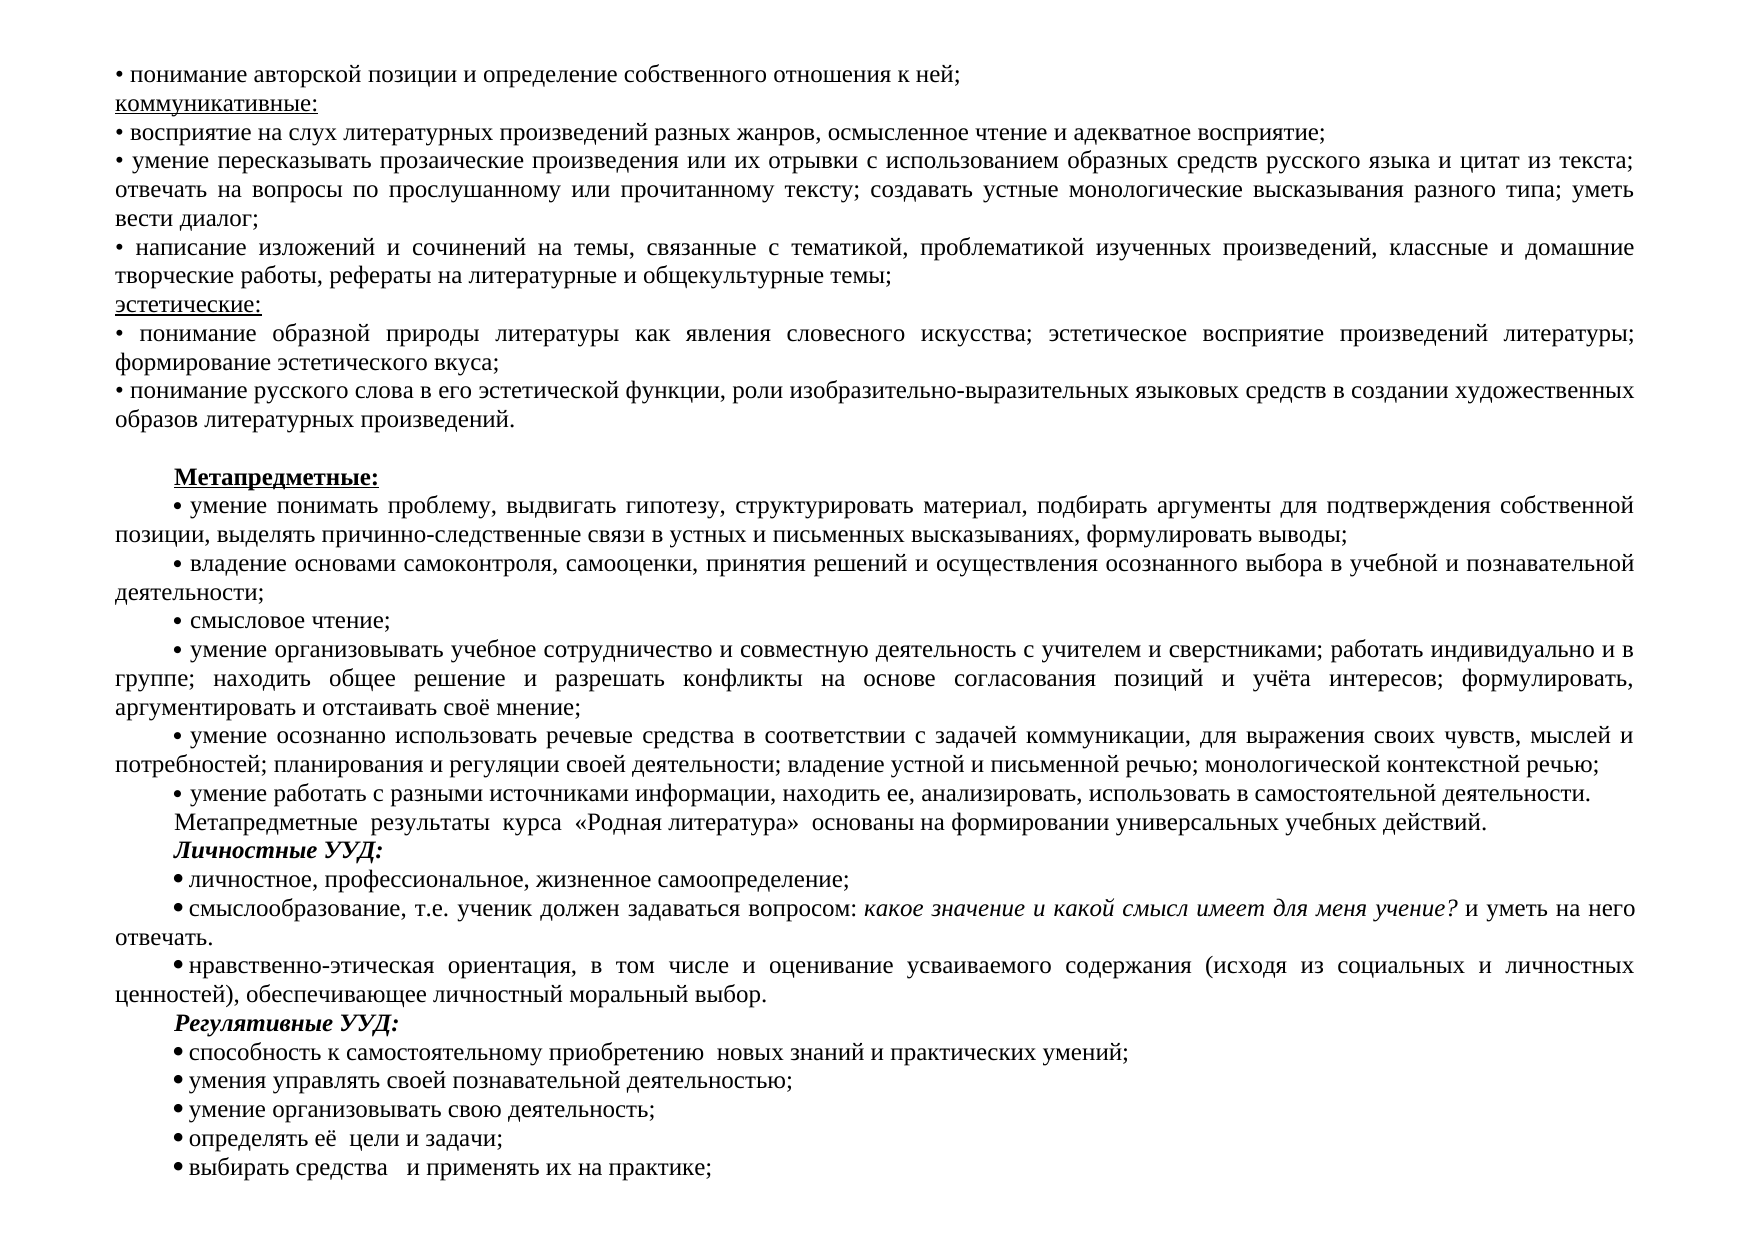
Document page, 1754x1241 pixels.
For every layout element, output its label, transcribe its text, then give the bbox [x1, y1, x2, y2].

text • восприятие на слух литературных произведений разных жанров, осмысленное чтение и адекватное восприятие; [115, 117, 1636, 145]
text Метапредметные: [115, 462, 1636, 490]
text • написание изложений и сочинений на темы, связанные с тематикой, проблематикой изученных произведений, классные и домашние творческие работы, рефераты на литературные и общекультурные темы; [115, 232, 1636, 289]
text Личностные УУД: [115, 835, 1636, 864]
list умения управлять своей познавательной деятельностью; [115, 1065, 1636, 1094]
list определять её цели и задачи; [115, 1123, 1636, 1152]
text • понимание авторской позиции и определение собственного отношения к ней; [115, 59, 1636, 88]
text • понимание образной природы литературы как явления словесного искусства; эстетическое восприятие произведений литературы; формирование эстетического вкуса; [115, 318, 1636, 375]
list смыслообразование, т.е. ученик должен задаваться вопросом: какое значение и какой смысл имеет для меня учение? и уметь на него отвечать. [115, 893, 1636, 950]
text • умение пересказывать прозаические произведения или их отрывки с использованием образных средств русского языка и цитат из текста; отвечать на вопросы по прослушанному или прочитанному тексту; создавать устные монологические высказывания разного типа; уметь вести диалог; [115, 145, 1636, 232]
list выбирать средства и применять их на практике; [115, 1152, 1636, 1180]
text коммуникативные: [115, 88, 1636, 117]
text Регулятивные УУД: [115, 1008, 1636, 1037]
list способность к самостоятельному приобретению новых знаний и практических умений; [115, 1037, 1636, 1065]
list умение осознанно использовать речевые средства в соответствии с задачей коммуникации, для выражения своих чувств, мыслей и потребностей; планирования и регуляции своей деятельности; владение устной и письменной речью; монологической контекстной речью; [115, 720, 1636, 778]
text • понимание русского слова в его эстетической функции, роли изобразительно-выразительных языковых средств в создании художественных образов литературных произведений. [115, 375, 1636, 433]
list владение основами самоконтроля, самооценки, принятия решений и осуществления осознанного выбора в учебной и познавательной деятельности; [115, 548, 1636, 605]
text эстетические: [115, 289, 1636, 318]
list умение организовывать свою деятельность; [115, 1094, 1636, 1123]
list смысловое чтение; [115, 605, 1636, 634]
text Метапредметные результаты курса «Родная литература» основаны на формировании универсальных учебных действий. [115, 807, 1636, 835]
list умение понимать проблему, выдвигать гипотезу, структурировать материал, подбирать аргументы для подтверждения собственной позиции, выделять причинно-следственные связи в устных и письменных высказываниях, формулировать выводы; [115, 490, 1636, 548]
list умение работать с разными источниками информации, находить ее, анализировать, использовать в самостоятельной деятельности. [115, 778, 1636, 807]
list личностное, профессиональное, жизненное самоопределение; [115, 864, 1636, 893]
list умение организовывать учебное сотрудничество и совместную деятельность с учителем и сверстниками; работать индивидуально и в группе; находить общее решение и разрешать конфликты на основе согласования позиций и учёта интересов; формулировать, аргументировать и отстаивать своё мнение; [115, 634, 1636, 720]
list нравственно-этическая ориентация, в том числе и оценивание усваиваемого содержания (исходя из социальных и личностных ценностей), обеспечивающее личностный моральный выбор. [115, 950, 1636, 1008]
